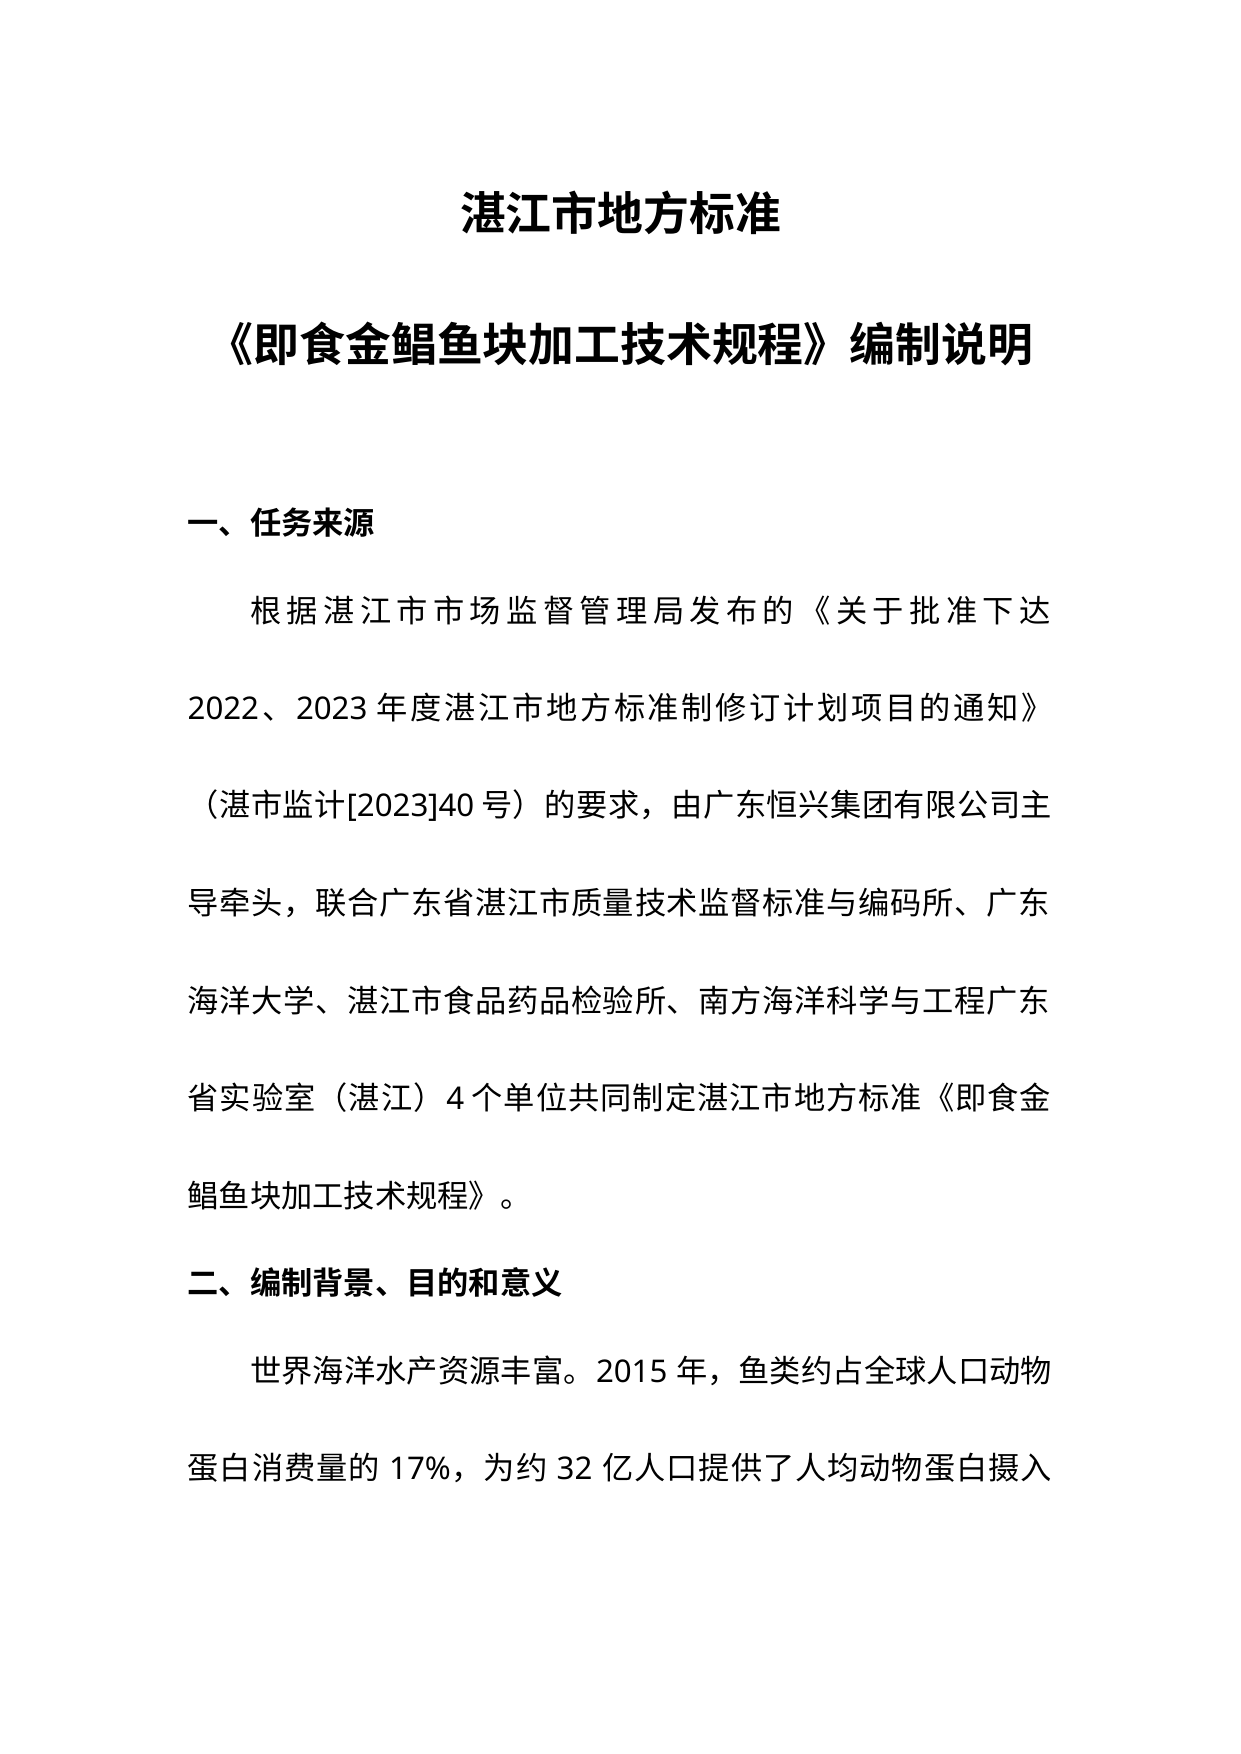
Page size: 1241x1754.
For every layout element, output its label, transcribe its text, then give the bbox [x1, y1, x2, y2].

text 根据湛江市市场监督管理局发布的《关于批准下达2022、2023年度湛江市地方标准制修订计划项目的通知》（湛市监计[2023]40号）的要求，由广东恒兴集团有限公司主导牵头，联合广东省湛江市质量技术监督标准与编码所、广东海洋大学、湛江市食品药品检验所、南方海洋科学与工程广东省实验室（湛江）4个单位共同制定湛江市地方标准《即食金鲳鱼块加工技术规程》。 [187, 576, 1053, 1226]
text 二、编制背景、目的和意义 [187, 1248, 1053, 1313]
text 一、任务来源 [187, 488, 1053, 553]
text 《即食金鲳鱼块加工技术规程》编制说明 [187, 293, 1053, 390]
text 湛江市地方标准 [187, 162, 1053, 259]
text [187, 1336, 1053, 1498]
